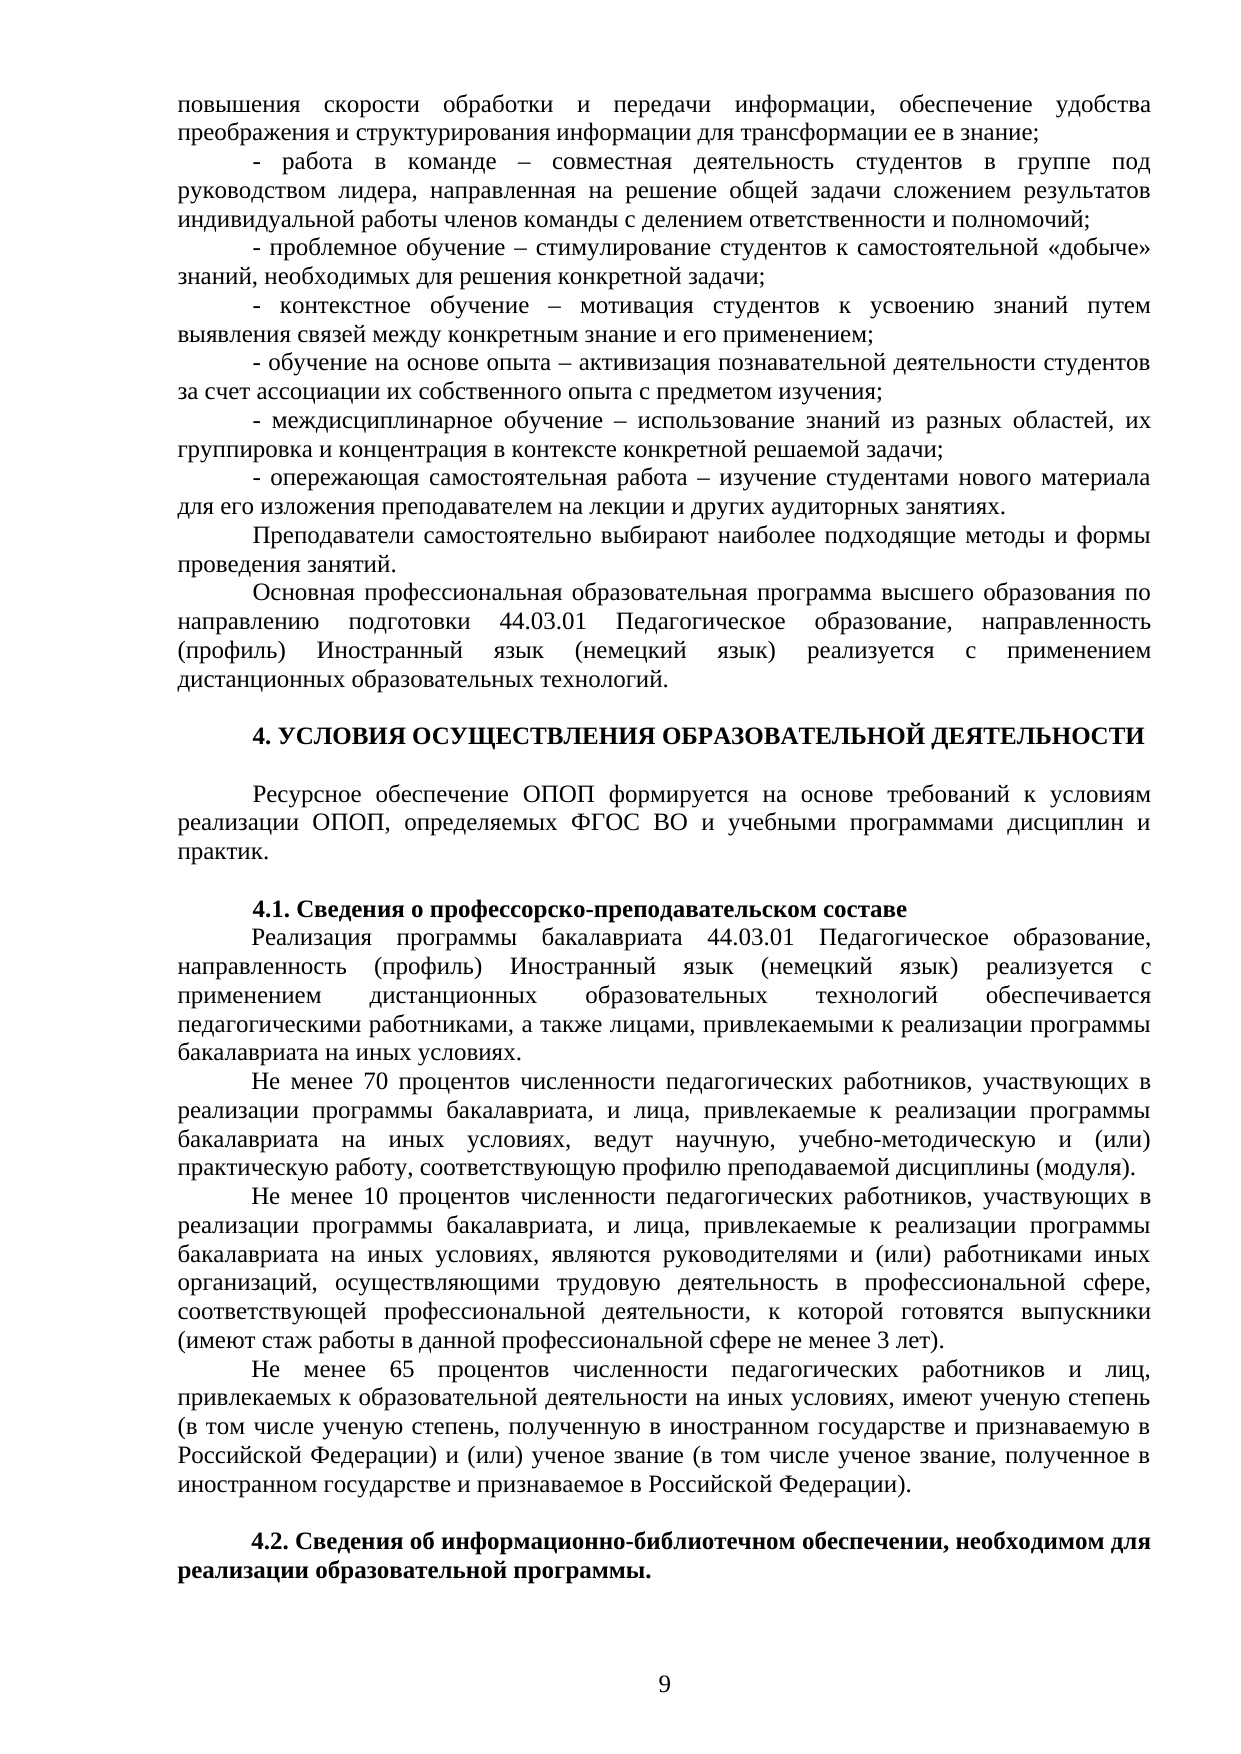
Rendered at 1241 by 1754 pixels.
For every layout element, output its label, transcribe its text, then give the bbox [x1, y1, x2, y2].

text - обучение на основе опыта – активизация познавательной деятельности студентов за счет ассоциации их собственного опыта с предметом изучения; [177, 347, 1152, 405]
text 4. Условия осуществления образовательной деятельности [177, 721, 1152, 750]
text Не менее 70 процентов численности педагогических работников, участвующих в реализации программы бакалавриата, и лица, привлекаемые к реализации программы бакалавриата на иных условиях, ведут научную, учебно-методическую и (или) практическую работу, соответствующую профилю преподаваемой дисциплины (модуля). [177, 1066, 1152, 1181]
text - опережающая самостоятельная работа – изучение студентами нового материала для его изложения преподавателем на лекции и других аудиторных занятиях. [177, 462, 1152, 520]
text - проблемное обучение – стимулирование студентов к самостоятельной «добыче» знаний, необходимых для решения конкретной задачи; [177, 232, 1152, 290]
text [177, 89, 1152, 146]
text 4.2. Сведения об информационно-библиотечном обеспечении, необходимом для реализации образовательной программы. [177, 1526, 1152, 1584]
text 4.1. Сведения о профессорско-преподавательском составе [177, 894, 1152, 922]
text Реализация программы бакалавриата 44.03.01 Педагогическое образование, направленность (профиль) Иностранный язык (немецкий язык) реализуется с применением дистанционных образовательных технологий обеспечивается педагогическими работниками, а также лицами, привлекаемыми к реализации программы бакалавриата на иных условиях. [177, 922, 1152, 1066]
text - контекстное обучение – мотивация студентов к усвоению знаний путем выявления связей между конкретным знание и его применением; [177, 290, 1152, 347]
text Не менее 10 процентов численности педагогических работников, участвующих в реализации программы бакалавриата, и лица, привлекаемые к реализации программы бакалавриата на иных условиях, являются руководителями и (или) работниками иных организаций, осуществляющими трудовую деятельность в профессиональной сфере, соответствующей профессиональной деятельности, к которой готовятся выпускники (имеют стаж работы в данной профессиональной сфере не менее 3 лет). [177, 1181, 1152, 1354]
text Основная профессиональная образовательная программа высшего образования по направлению подготовки 44.03.01 Педагогическое образование, направленность (профиль) Иностранный язык (немецкий язык) реализуется с применением дистанционных образовательных технологий. [177, 577, 1152, 692]
text Не менее 65 процентов численности педагогических работников и лиц, привлекаемых к образовательной деятельности на иных условиях, имеют ученую степень (в том числе ученую степень, полученную в иностранном государстве и признаваемую в Российской Федерации) и (или) ученое звание (в том числе ученое звание, полученное в иностранном государстве и признаваемое в Российской Федерации). [177, 1354, 1152, 1497]
text Преподаватели самостоятельно выбирают наиболее подходящие методы и формы проведения занятий. [177, 520, 1152, 577]
text Ресурсное обеспечение ОПОП формируется на основе требований к условиям реализации ОПОП, определяемых ФГОС ВО и учебными программами дисциплин и практик. [177, 779, 1152, 865]
text - работа в команде – совместная деятельность студентов в группе под руководством лидера, направленная на решение общей задачи сложением результатов индивидуальной работы членов команды с делением ответственности и полномочий; [177, 146, 1152, 232]
text - междисциплинарное обучение – использование знаний из разных областей, их группировка и концентрация в контексте конкретной решаемой задачи; [177, 405, 1152, 462]
